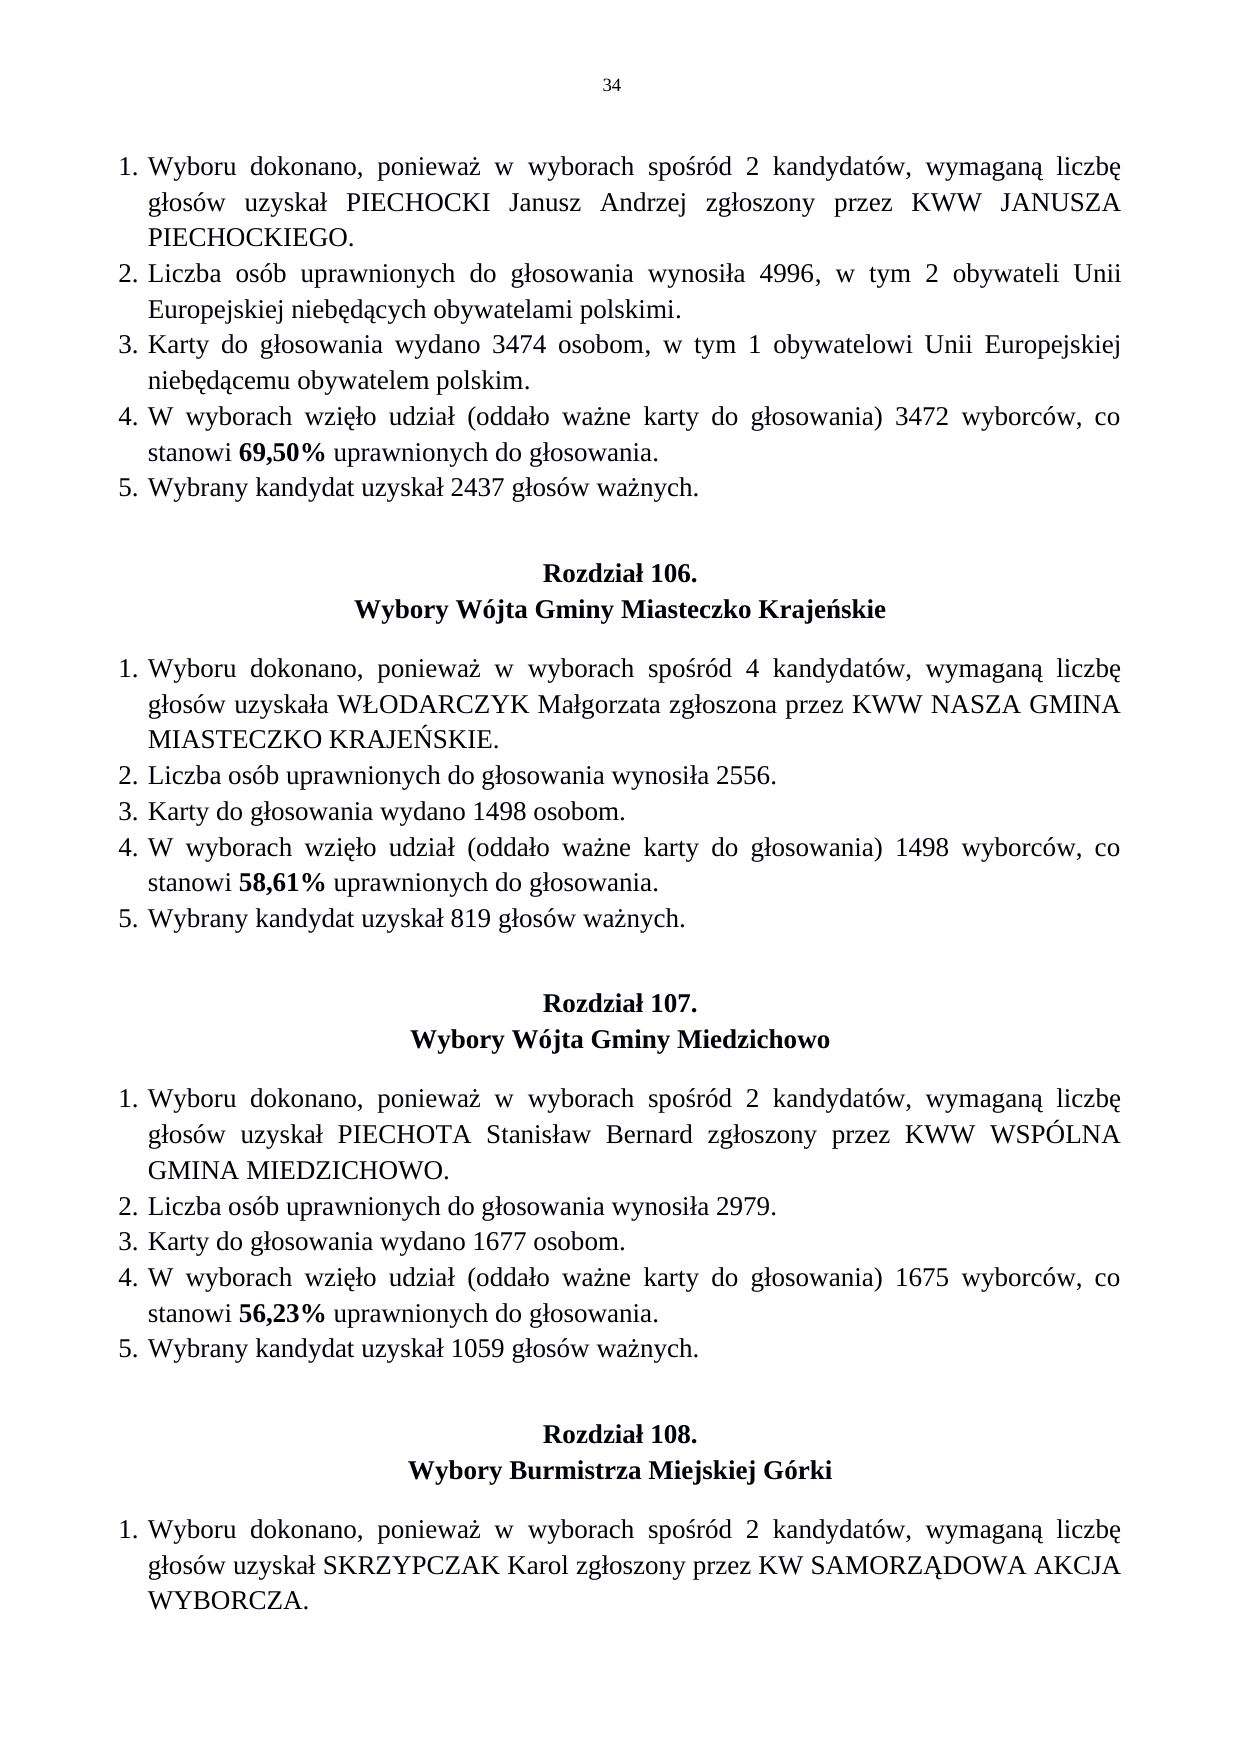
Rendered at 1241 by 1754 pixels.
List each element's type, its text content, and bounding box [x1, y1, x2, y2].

text 4. W wyborach wzięło udział (oddało ważne karty do głosowania) 1675 wyborców, co stanowi 56,23% uprawnionych do głosowania. [118, 1261, 1122, 1328]
text 4. W wyborach wzięło udział (oddało ważne karty do głosowania) 3472 wyborców, co stanowi 69,50% uprawnionych do głosowania. [118, 400, 1122, 467]
text 1. Wyboru dokonano, ponieważ w wyborach spośród 2 kandydatów, wymaganą liczbę głosów uzyskał SKRZYPCZAK Karol zgłoszony przez KW SAMORZĄDOWA AKCJA WYBORCZA. [118, 1513, 1122, 1616]
text 5. Wybrany kandydat uzyskał 819 głosów ważnych. [118, 902, 1122, 933]
text 3. Karty do głosowania wydano 1498 osobom. [118, 795, 1122, 826]
text Rozdział 107. Wybory Wójta Gminy Miedzichowo [118, 988, 1122, 1079]
text 5. Wybrany kandydat uzyskał 2437 głosów ważnych. [118, 472, 1122, 503]
text 1. Wyboru dokonano, ponieważ w wyborach spośród 4 kandydatów, wymaganą liczbę głosów uzyskała WŁODARCZYK Małgorzata zgłoszona przez KWW NASZA GMINA MIASTECZKO KRAJEŃSKIE. [118, 652, 1122, 754]
text 3. Karty do głosowania wydano 1677 osobom. [118, 1225, 1122, 1257]
text Rozdział 106. Wybory Wójta Gminy Miasteczko Krajeńskie [118, 557, 1122, 649]
text 2. Liczba osób uprawnionych do głosowania wynosiła 4996, w tym 2 obywateli Unii Europejskiej niebędących obywatelami polskimi. [118, 257, 1122, 324]
text 5. Wybrany kandydat uzyskał 1059 głosów ważnych. [118, 1333, 1122, 1364]
text Rozdział 108. Wybory Burmistrza Miejskiej Górki [118, 1418, 1122, 1510]
text 3. Karty do głosowania wydano 3474 osobom, w tym 1 obywatelowi Unii Europejskiej niebędącemu obywatelem polskim. [118, 329, 1122, 396]
text 1. Wyboru dokonano, ponieważ w wyborach spośród 2 kandydatów, wymaganą liczbę głosów uzyskał PIECHOCKI Janusz Andrzej zgłoszony przez KWW JANUSZA PIECHOCKIEGO. [118, 150, 1122, 253]
text 4. W wyborach wzięło udział (oddało ważne karty do głosowania) 1498 wyborców, co stanowi 58,61% uprawnionych do głosowania. [118, 831, 1122, 897]
text 1. Wyboru dokonano, ponieważ w wyborach spośród 2 kandydatów, wymaganą liczbę głosów uzyskał PIECHOTA Stanisław Bernard zgłoszony przez KWW WSPÓLNA GMINA MIEDZICHOWO. [118, 1082, 1122, 1185]
text 2. Liczba osób uprawnionych do głosowania wynosiła 2556. [118, 759, 1122, 790]
text 2. Liczba osób uprawnionych do głosowania wynosiła 2979. [118, 1190, 1122, 1221]
